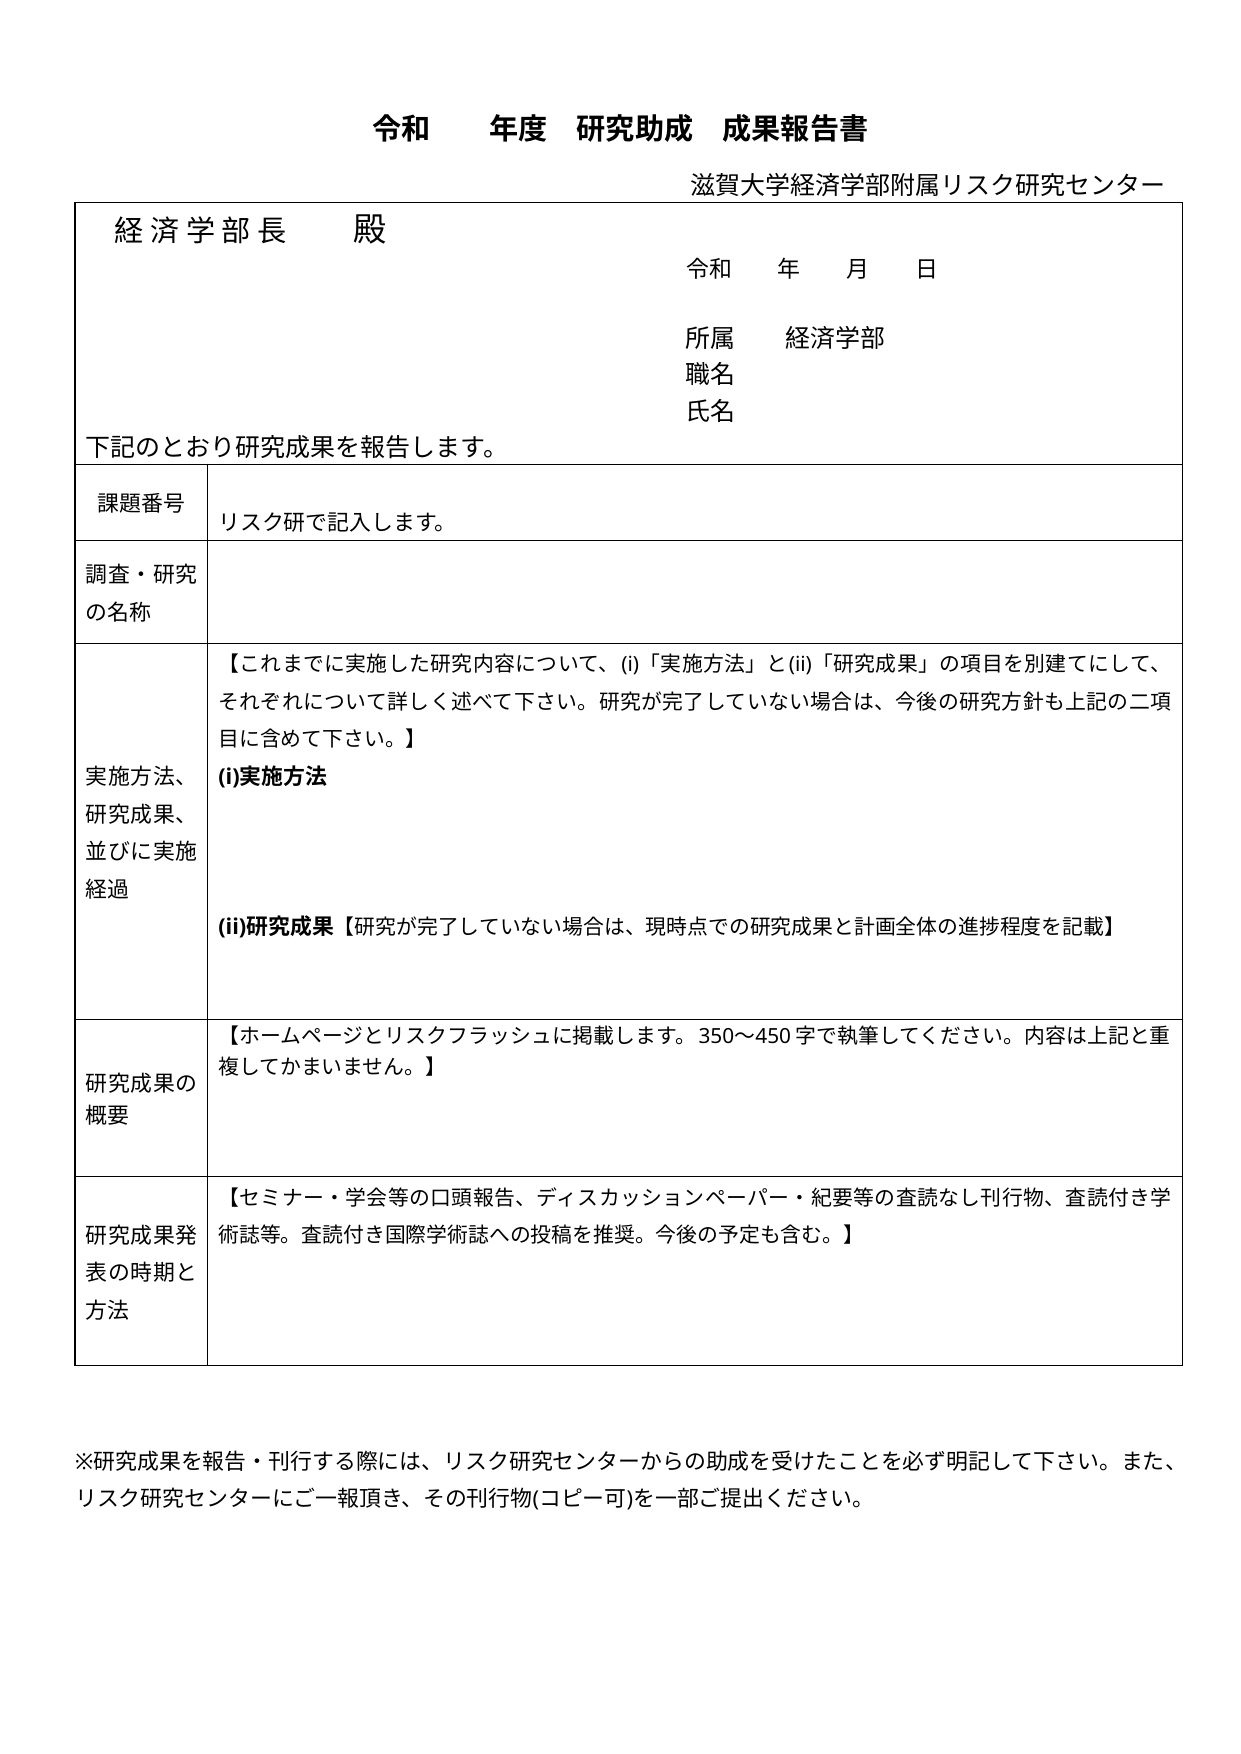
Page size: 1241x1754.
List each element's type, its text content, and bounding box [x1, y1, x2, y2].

text 令和 年度 研究助成 成果報告書 [75, 89, 1165, 164]
table_cell 調査・研究の名称 [76, 541, 207, 643]
table_cell 【ホームページとリスクフラッシュに掲載します。350～450字で執筆してください。内容は上記と重複してかまいません。】 [208, 1020, 1182, 1176]
table_cell 【これまでに実施した研究内容について、(i)「実施方法」と(ii)「研究成果」の項目を別建てにして、それぞれについて詳しく述べて下さい。研究が完了していない場合は、今後の研究方針も上記の二項目に含めて下さい。】 (i)実施方法 (ii)研究成果【研究が完了していない場合は、現時点での研究成果と計画全体の進捗程度を記載】 [208, 644, 1182, 1019]
table_cell 研究成果発表の時期と方法 [76, 1177, 207, 1365]
table_cell [208, 541, 1182, 643]
table_cell 研究成果の概要 [76, 1020, 207, 1176]
table_cell 課題番号 [76, 465, 207, 539]
text 滋賀大学経済学部附属リスク研究センター [75, 164, 1165, 202]
text ※研究成果を報告・刊行する際には、リスク研究センターからの助成を受けたことを必ず明記して下さい。また、リスク研究センターにご一報頂き、その刊行物(コピー可)を一部ご提出ください。 [75, 1441, 1165, 1516]
table_header 経 済 学 部 長 殿 令和 年 月 日 所属 経済学部 職名 氏名 下記のとおり研究成果を報告します。 [76, 203, 1182, 463]
table_cell 【セミナー・学会等の口頭報告、ディスカッションペーパー・紀要等の査読なし刊行物、査読付き学術誌等。査読付き国際学術誌への投稿を推奨。今後の予定も含む。】 [208, 1177, 1182, 1365]
table_cell リスク研で記入します。 [208, 465, 1182, 539]
table_cell 実施方法、研究成果、並びに実施経過 [76, 644, 207, 1019]
